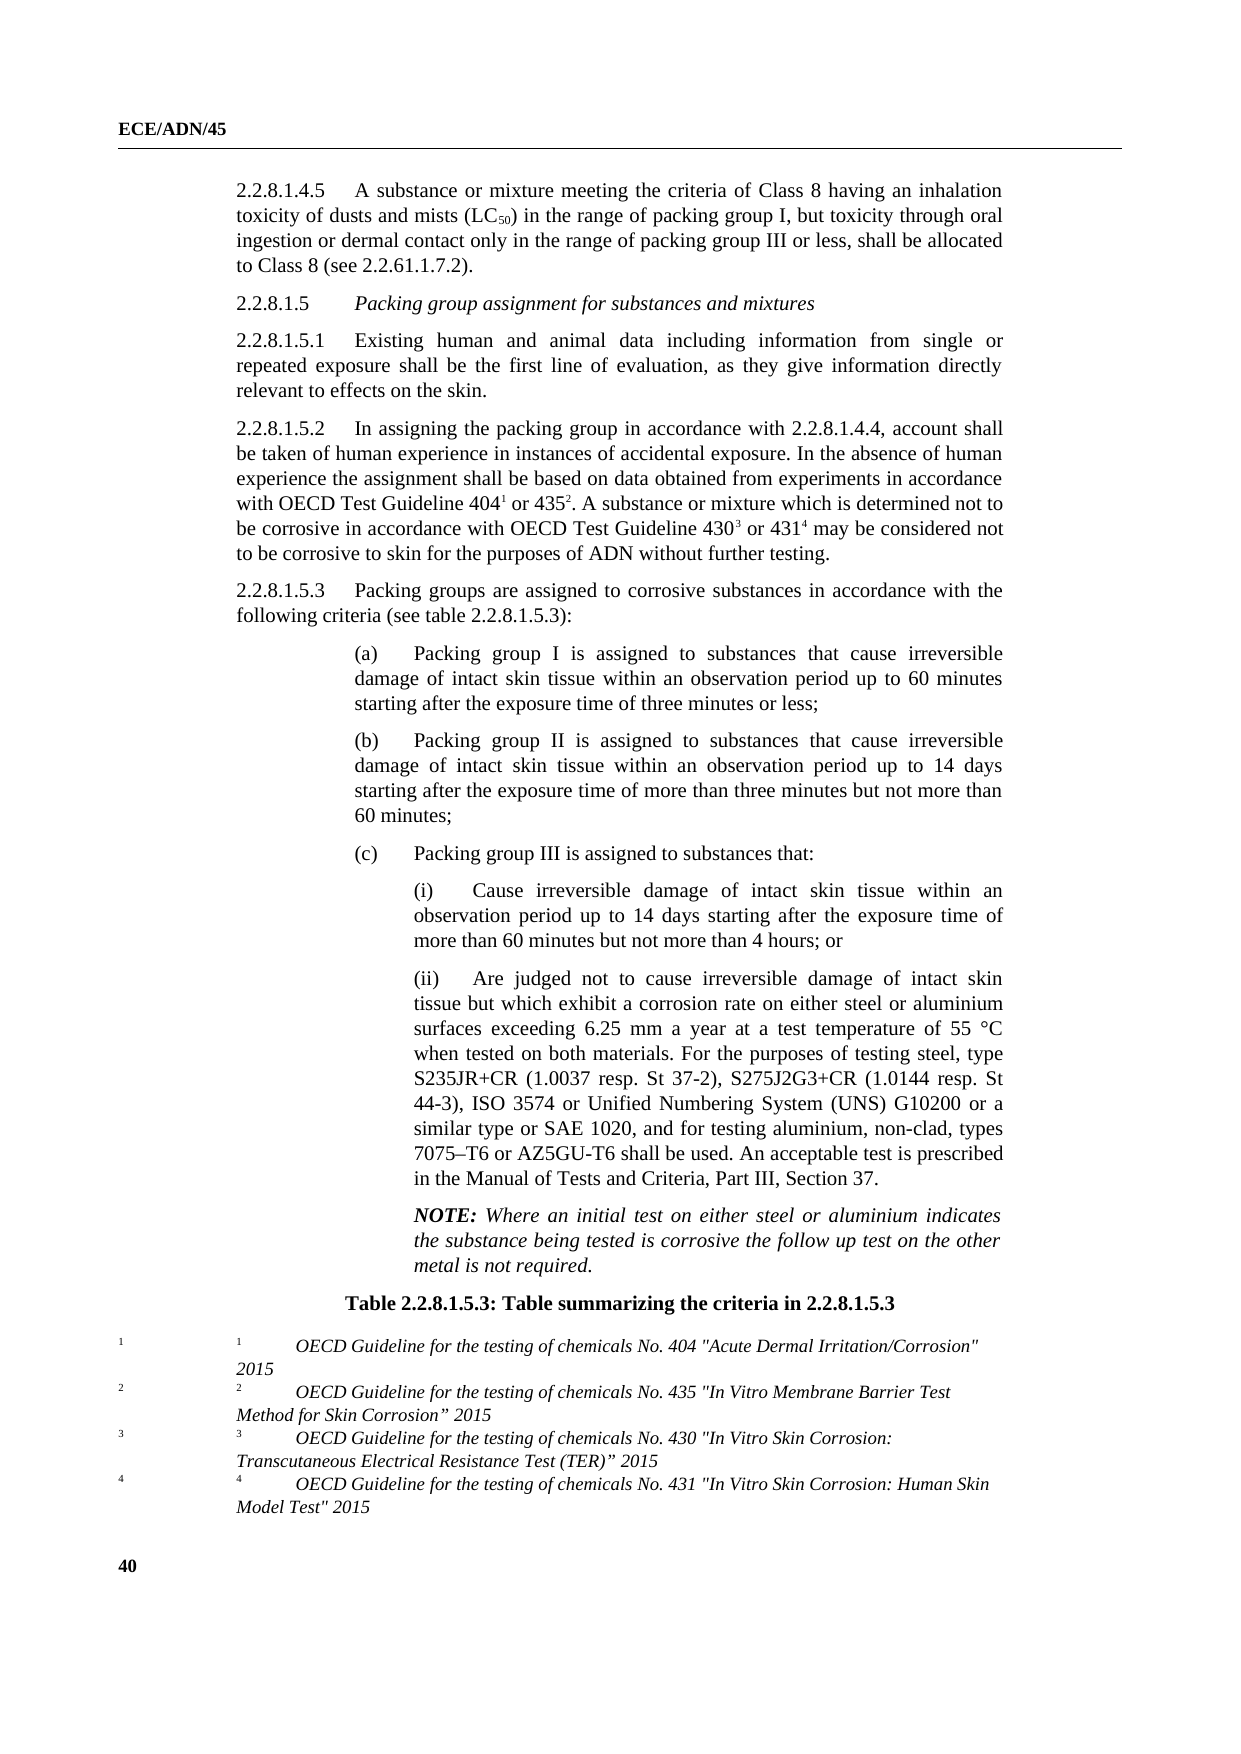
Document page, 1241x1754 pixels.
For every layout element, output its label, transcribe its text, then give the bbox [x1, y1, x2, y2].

text 2.2.8.1.5.3 Packing groups are assigned to corrosive substances in accordance with the following criteria (see table 2.2.8.1.5.3): [236, 577, 1004, 627]
text (a) Packing group I is assigned to substances that cause irreversible damage of intact skin tissue within an observation period up to 60 minutes starting after the exposure time of three minutes or less; [354, 640, 1004, 715]
text NOTE: Where an initial test on either steel or aluminium indicates the substance being tested is corrosive the follow up test on the other metal is not required. [413, 1202, 1004, 1277]
text (ii) Are judged not to cause irreversible damage of intact skin tissue but which exhibit a corrosion rate on either steel or aluminium surfaces exceeding 6.25 mm a year at a test temperature of 55 °C when tested on both materials. For the purposes of testing steel, type S235JR+CR (1.0037 resp. St 37-2), S275J2G3+CR (1.0144 resp. St 44-3), ISO 3574 or Unified Numbering System (UNS) G10200 or a similar type or SAE 1020, and for testing aluminium, non-clad, types 7075–T6 or AZ5GU-T6 shall be used. An acceptable test is prescribed in the Manual of Tests and Criteria, Part III, Section 37. [413, 965, 1004, 1190]
text (b) Packing group II is assigned to substances that cause irreversible damage of intact skin tissue within an observation period up to 14 days starting after the exposure time of more than three minutes but not more than 60 minutes; [354, 727, 1004, 827]
text (c) Packing group III is assigned to substances that: [354, 840, 1004, 865]
text (i) Cause irreversible damage of intact skin tissue within an observation period up to 14 days starting after the exposure time of more than 60 minutes but not more than 4 hours; or [413, 877, 1004, 952]
text 2.2.8.1.5.2 In assigning the packing group in accordance with 2.2.8.1.4.4, account shall be taken of human experience in instances of accidental exposure. In the absence of human experience the assignment shall be based on data obtained from experiments in accordance with OECD Test Guideline 4041 or 4352. A substance or mixture which is determined not to be corrosive in accordance with OECD Test Guideline 4303 or 4314 may be considered not to be corrosive to skin for the purposes of ADN without further testing. [236, 415, 1004, 565]
text 2.2.8.1.5.1 Existing human and animal data including information from single or repeated exposure shall be the first line of evaluation, as they give information directly relevant to effects on the skin. [236, 327, 1004, 402]
text 2.2.8.1.4.5 A substance or mixture meeting the criteria of Class 8 having an inhalation toxicity of dusts and mists (LC50) in the range of packing group I, but toxicity through oral ingestion or dermal contact only in the range of packing group III or less, shall be allocated to Class 8 (see 2.2.61.1.7.2). [236, 177, 1004, 277]
text 2.2.8.1.5 Packing group assignment for substances and mixtures [236, 290, 1004, 315]
text Table 2.2.8.1.5.3: Table summarizing the criteria in 2.2.8.1.5.3 [236, 1290, 1004, 1315]
